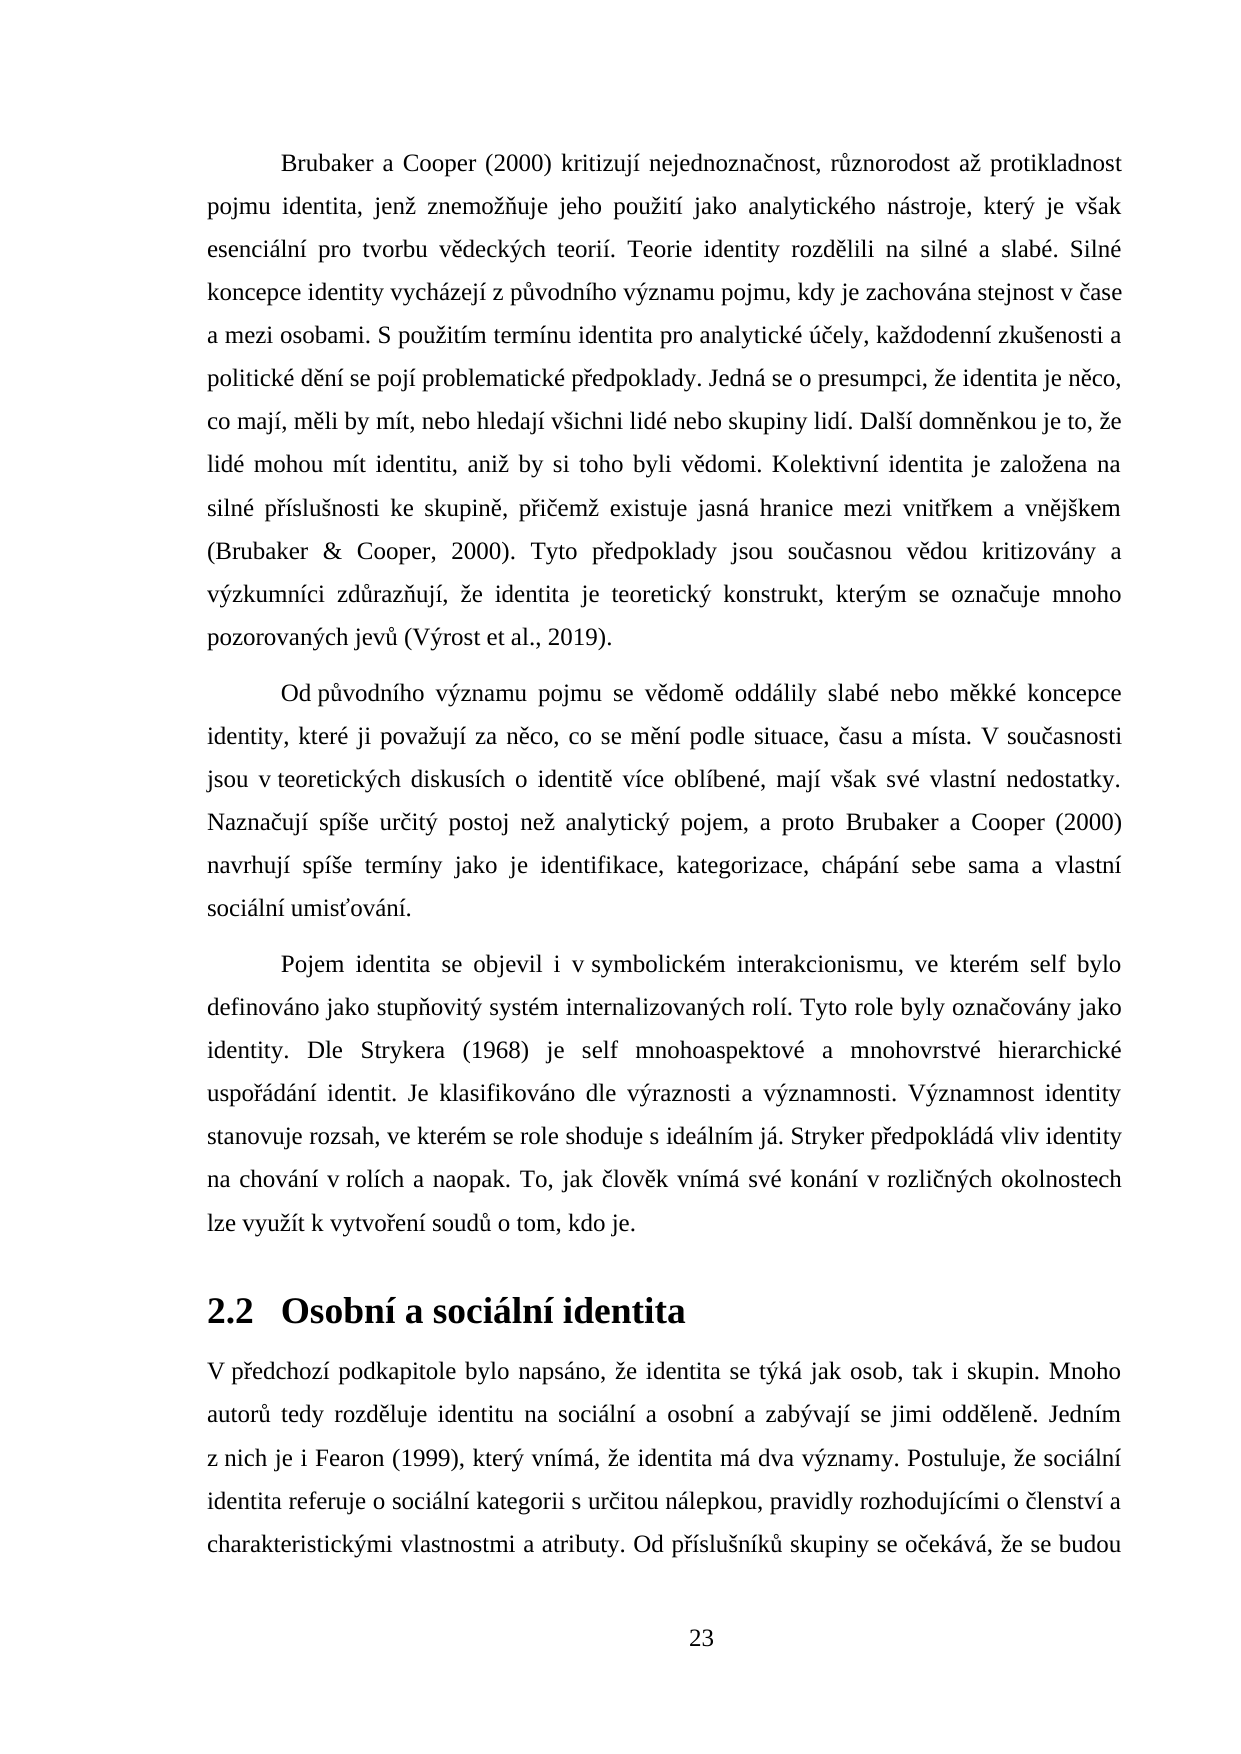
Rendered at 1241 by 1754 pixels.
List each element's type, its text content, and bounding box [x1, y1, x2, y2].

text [207, 1356, 1122, 1558]
text Brubaker a Cooper (2000) kritizují nejednoznačnost, různorodost až protikladnost pojmu identita, jenž znemožňuje jeho použití jako analytického nástroje, který je však esenciální pro tvorbu vědeckých teorií. Teorie identity rozdělili na silné a slabé. Silné koncepce identity vycházejí z původního významu pojmu, kdy je zachována stejnost v čase a mezi osobami. S použitím termínu identita pro analytické účely, každodenní zkušenosti a politické dění se pojí problematické předpoklady. Jedná se o presumpci, že identita je něco, co mají, měli by mít, nebo hledají všichni lidé nebo skupiny lidí. Další domněnkou je to, že lidé mohou mít identitu, aniž by si toho byli vědomi. Kolektivní identita je založena na silné příslušnosti ke skupině, přičemž existuje jasná hranice mezi vnitřkem a vnějškem (Brubaker & Cooper, 2000). Tyto předpoklady jsou současnou vědou kritizovány a výzkumníci zdůrazňují, že identita je teoretický konstrukt, kterým se označuje mnoho pozorovaných jevů (Výrost et al., 2019). [207, 148, 1122, 651]
text Od původního významu pojmu se vědomě oddálily slabé nebo měkké koncepce identity, které ji považují za něco, co se mění podle situace, času a místa. V současnosti jsou v teoretických diskusích o identitě více oblíbené, mají však své vlastní nedostatky. Naznačují spíše určitý postoj než analytický pojem, a proto Brubaker a Cooper (2000) navrhují spíše termíny jako je identifikace, kategorizace, chápání sebe sama a vlastní sociální umisťování. [207, 678, 1122, 922]
subtitle Osobní a sociální identita [207, 1288, 1122, 1331]
text Pojem identita se objevil i v symbolickém interakcionismu, ve kterém self bylo definováno jako stupňovitý systém internalizovaných rolí. Tyto role byly označovány jako identity. Dle Strykera (1968) je self mnohoaspektové a mnohovrstvé hierarchické uspořádání identit. Je klasifikováno dle výraznosti a významnosti. Významnost identity stanovuje rozsah, ve kterém se role shoduje s ideálním já. Stryker předpokládá vliv identity na chování v rolích a naopak. To, jak člověk vnímá své konání v rozličných okolnostech lze využít k vytvoření soudů o tom, kdo je. [207, 949, 1122, 1236]
